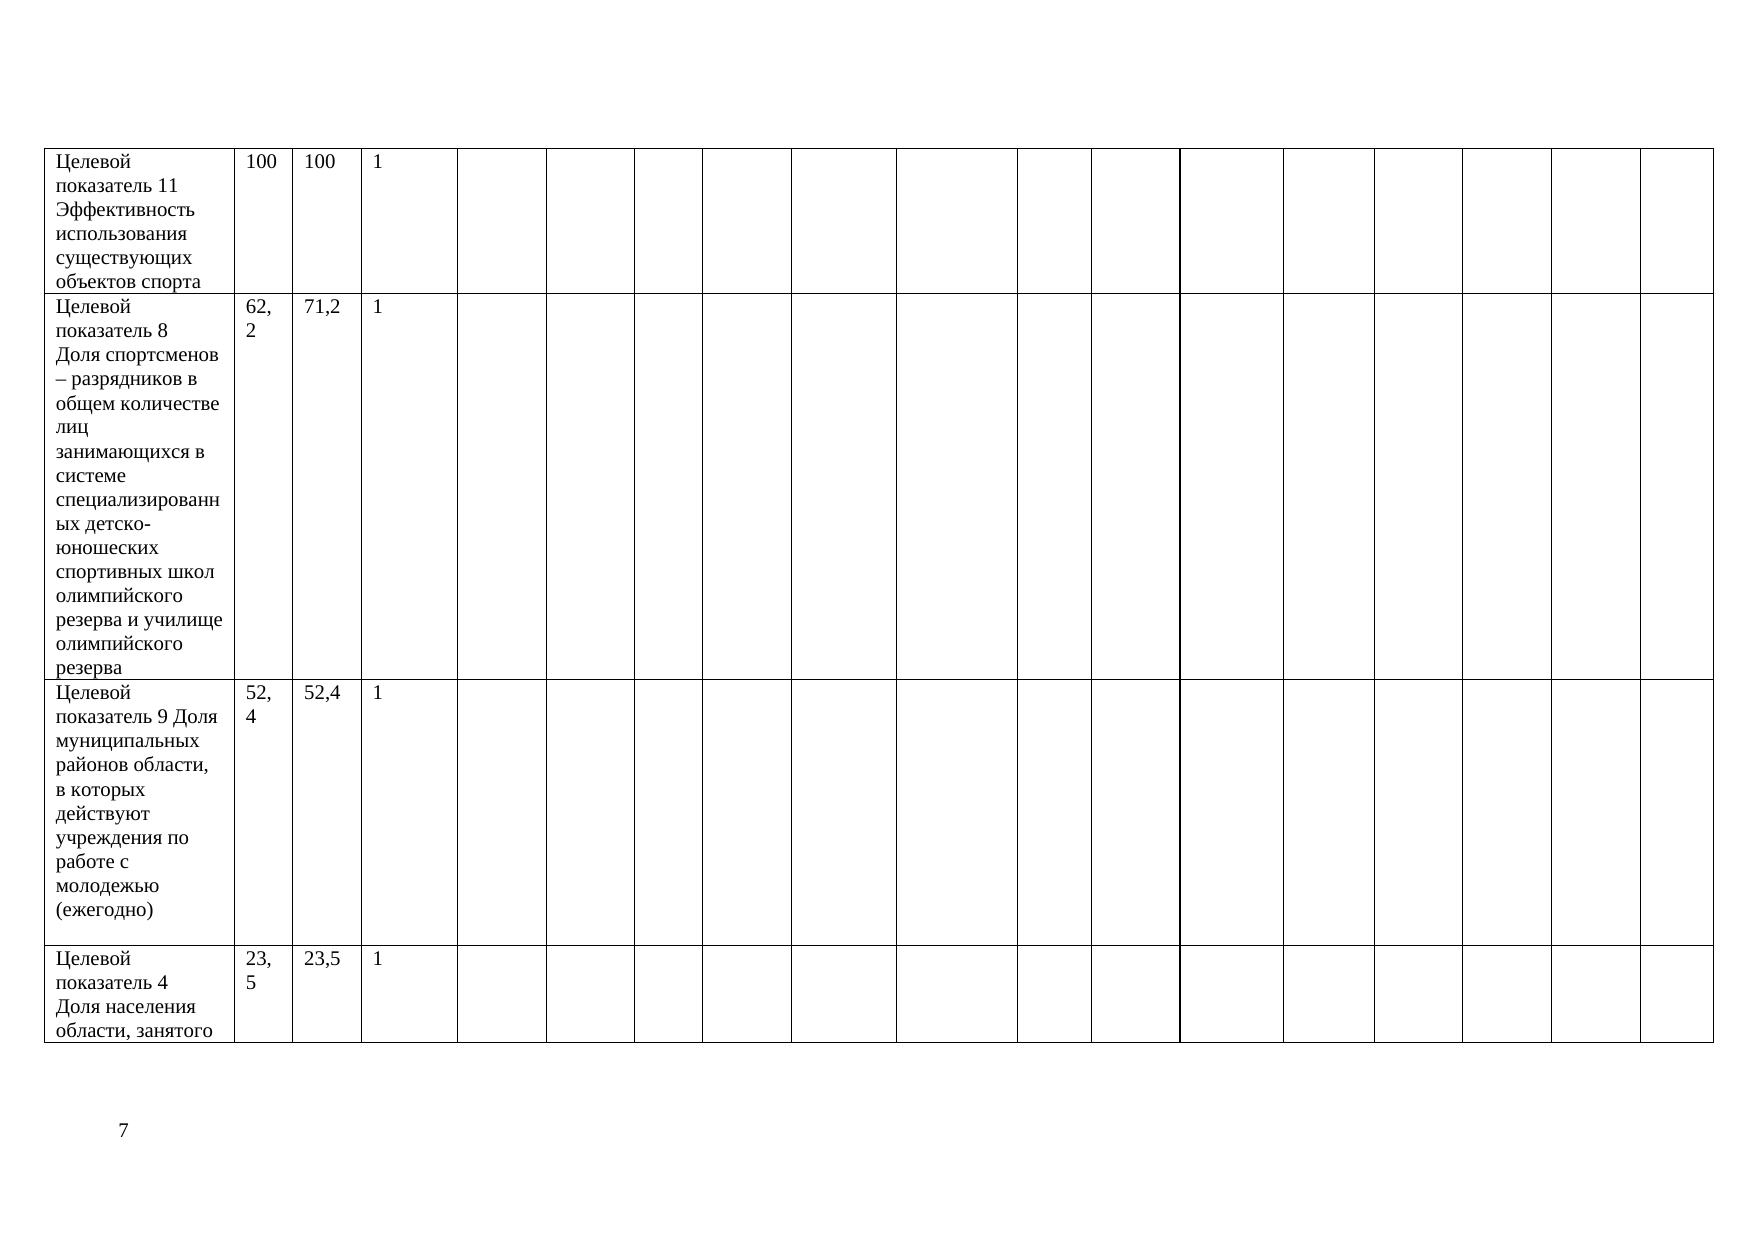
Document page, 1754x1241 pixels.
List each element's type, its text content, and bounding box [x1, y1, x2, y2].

table_cell 1 [362, 946, 457, 1042]
table_cell 23,5 [293, 946, 361, 1042]
table_cell [897, 294, 1017, 679]
table_cell Целевой показатель 11 Эффективность использования существующих объектов спорта [45, 149, 234, 293]
table_cell [635, 149, 702, 293]
table_cell [1181, 149, 1283, 293]
table_cell [1284, 149, 1374, 293]
table_cell [792, 946, 896, 1042]
table_cell Целевой показатель 8 Доля спортсменов – разрядников в общем количестве лиц занимающихся в системе специализированных детско-юношеских спортивных школ олимпийского резерва и училище олимпийского резерва [45, 294, 234, 679]
table_cell [1552, 680, 1640, 945]
table_cell [547, 149, 634, 293]
table_cell [458, 294, 546, 679]
table_cell [458, 946, 546, 1042]
table_cell [897, 946, 1017, 1042]
table_cell 1 [362, 149, 457, 293]
table_cell [1092, 946, 1179, 1042]
table_cell [635, 946, 702, 1042]
table_cell [1018, 946, 1091, 1042]
table_cell [1552, 294, 1640, 679]
table_cell [1181, 294, 1283, 679]
table_cell [1284, 680, 1374, 945]
table_cell [1463, 294, 1551, 679]
table_cell [1641, 294, 1713, 679]
table_cell [1375, 149, 1462, 293]
table_cell [1284, 294, 1374, 679]
table_cell Целевой показатель 9 Доля муниципальных районов области, в которых действуют учреждения по работе с молодежью (ежегодно) [45, 680, 234, 945]
table_cell [458, 680, 546, 945]
table_cell [1641, 946, 1713, 1042]
table_cell [897, 680, 1017, 945]
table_cell [635, 294, 702, 679]
table_cell [703, 294, 791, 679]
table_cell [547, 680, 634, 945]
table_cell [1641, 680, 1713, 945]
table_cell [635, 680, 702, 945]
table_cell [1092, 149, 1179, 293]
table_cell [1018, 149, 1091, 293]
table_cell [792, 149, 896, 293]
table_cell [792, 294, 896, 679]
table_cell 62,2 [235, 294, 292, 679]
table_cell [547, 294, 634, 679]
table_cell [1018, 294, 1091, 679]
table_cell [1284, 946, 1374, 1042]
table_cell [792, 680, 896, 945]
table_cell [1375, 946, 1462, 1042]
table_cell [1375, 680, 1462, 945]
table_cell [547, 946, 634, 1042]
table_cell 71,2 [293, 294, 361, 679]
table_cell [1181, 680, 1283, 945]
table_cell [703, 149, 791, 293]
table_cell 1 [362, 680, 457, 945]
table_cell [1092, 294, 1179, 679]
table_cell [45, 946, 234, 1042]
table_cell [1463, 946, 1551, 1042]
table_cell [703, 680, 791, 945]
table_cell [1018, 680, 1091, 945]
table_cell 1 [362, 294, 457, 679]
table_cell [1552, 149, 1640, 293]
table_cell [1181, 946, 1283, 1042]
table_cell 52,4 [235, 680, 292, 945]
table_cell [1552, 946, 1640, 1042]
table_cell [1092, 680, 1179, 945]
table_cell 100 [235, 149, 292, 293]
table_cell 100 [293, 149, 361, 293]
table_cell [1641, 149, 1713, 293]
table_cell [1463, 149, 1551, 293]
table_cell [1375, 294, 1462, 679]
table_cell 23,5 [235, 946, 292, 1042]
table_cell [897, 149, 1017, 293]
table_cell [703, 946, 791, 1042]
table_cell 52,4 [293, 680, 361, 945]
table_cell [458, 149, 546, 293]
table_cell [1463, 680, 1551, 945]
